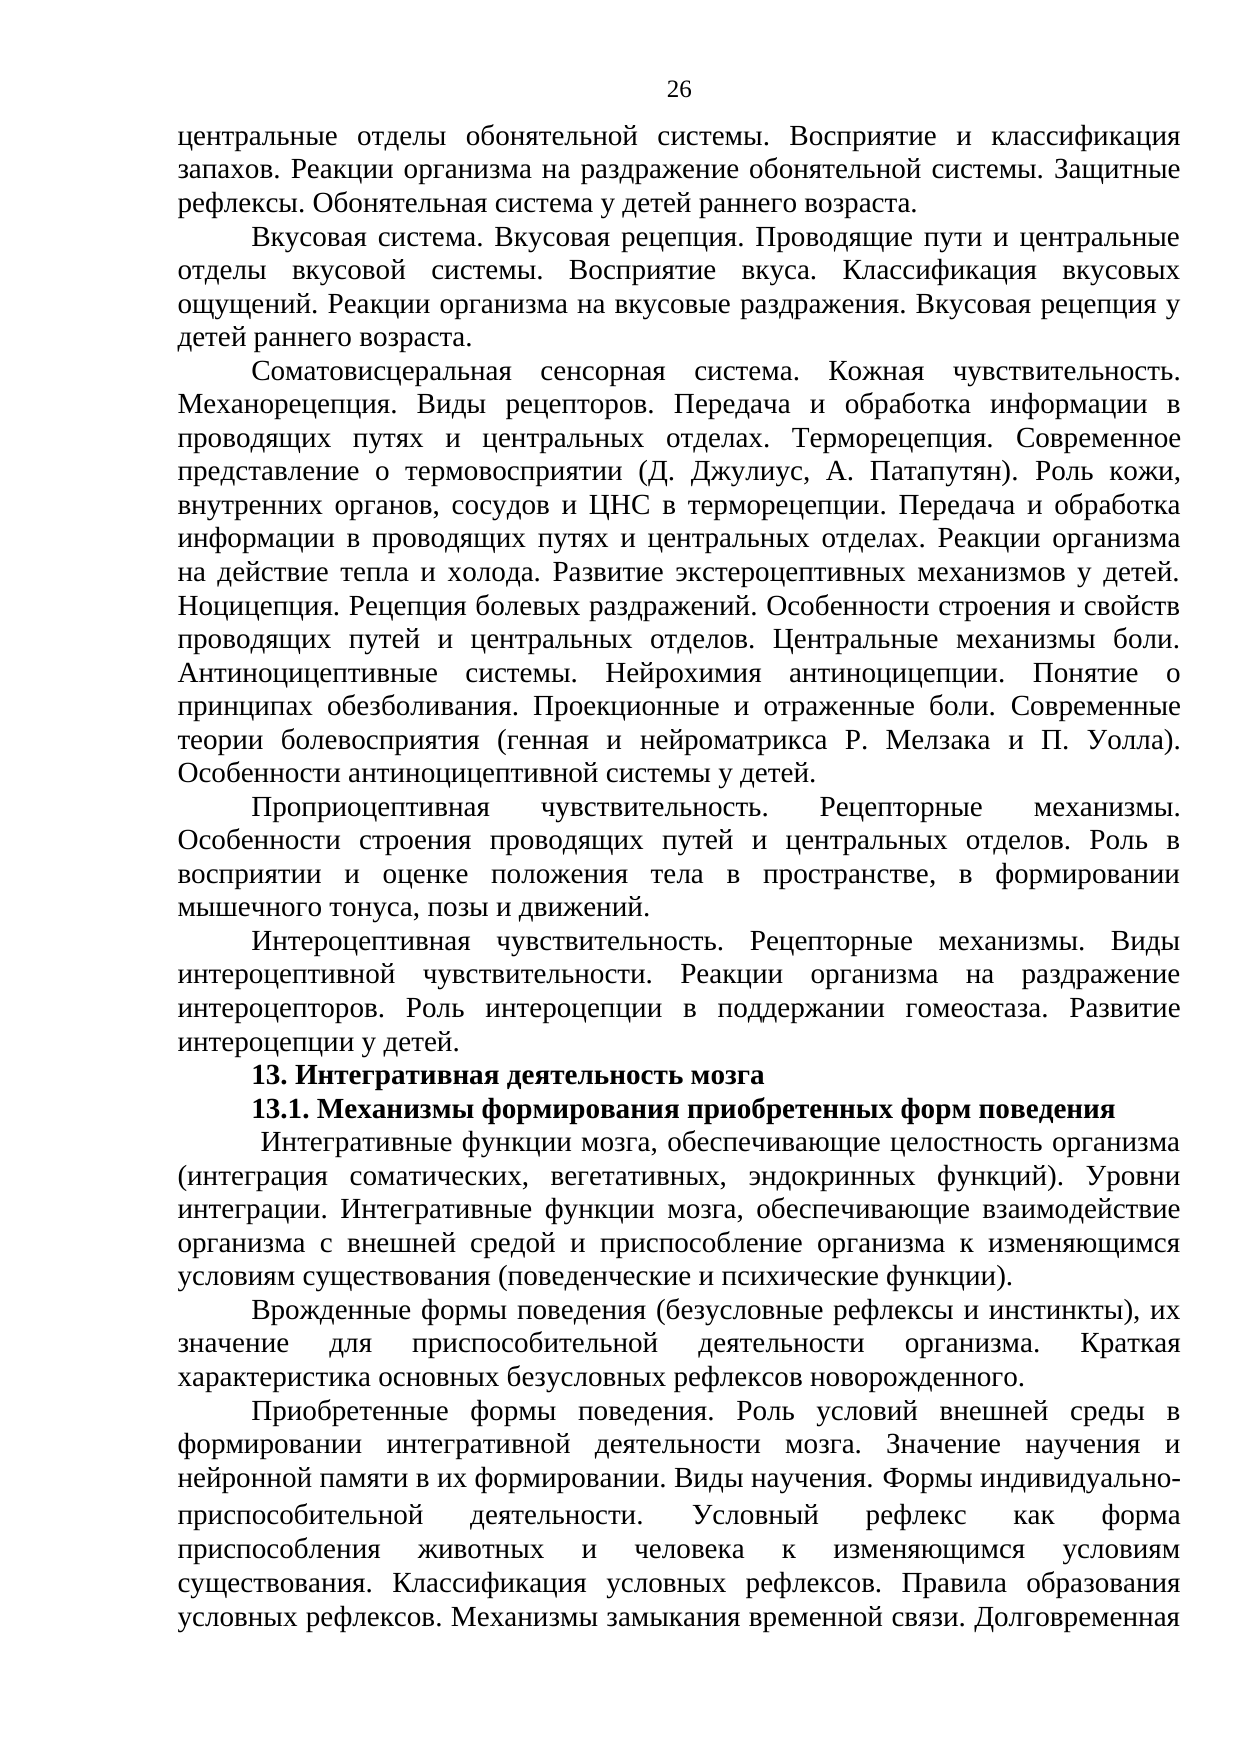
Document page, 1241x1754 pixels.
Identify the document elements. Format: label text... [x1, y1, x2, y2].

text Проприоцептивная чувствительность. Рецепторные механизмы. Особенности строения проводящих путей и центральных отделов. Роль в восприятии и оценке положения тела в пространстве, в формировании мышечного тонуса, позы и движений. [177, 789, 1181, 923]
text Интероцептивная чувствительность. Рецепторные механизмы. Виды интероцептивной чувствительности. Реакции организма на раздражение интероцепторов. Роль интероцепции в поддержании гомеостаза. Развитие интероцепции у детей. [177, 923, 1181, 1057]
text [177, 1393, 1181, 1632]
text Врожденные формы поведения (безусловные рефлексы и инстинкты), их значение для приспособительной деятельности организма. Краткая характеристика основных безусловных рефлексов новорожденного. [177, 1292, 1181, 1393]
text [177, 118, 1181, 219]
text Соматовисцеральная сенсорная система. Кожная чувствительность. Механорецепция. Виды рецепторов. Передача и обработка информации в проводящих путях и центральных отделах. Терморецепция. Современное представление о термовосприятии (Д. Джулиус, А. Патапутян). Роль кожи, внутренних органов, сосудов и ЦНС в терморецепции. Передача и обработка информации в проводящих путях и центральных отделах. Реакции организма на действие тепла и холода. Развитие экстероцептивных механизмов у детей. Ноцицепция. Рецепция болевых раздражений. Особенности строения и свойств проводящих путей и центральных отделов. Центральные механизмы боли. Антиноцицептивные системы. Нейрохимия антиноцицепции. Понятие о принципах обезболивания. Проекционные и отраженные боли. Современные теории болевосприятия (генная и нейроматрикса Р. Мелзака и П. Уолла). Особенности антиноцицептивной системы у детей. [177, 353, 1181, 789]
text Интегративные функции мозга, обеспечивающие целостность организма (интеграция соматических, вегетативных, эндокринных функций). Уровни интеграции. Интегративные функции мозга, обеспечивающие взаимодействие организма с внешней средой и приспособление организма к изменяющимся условиям существования (поведенческие и психические функции). [177, 1124, 1181, 1292]
text Вкусовая система. Вкусовая рецепция. Проводящие пути и центральные отделы вкусовой системы. Восприятие вкуса. Классификация вкусовых ощущений. Реакции организма на вкусовые раздражения. Вкусовая рецепция у детей раннего возраста. [177, 219, 1181, 353]
text 13.1. Механизмы формирования приобретенных форм поведения [177, 1091, 1181, 1124]
text 13. Интегративная деятельность мозга [177, 1057, 1181, 1091]
